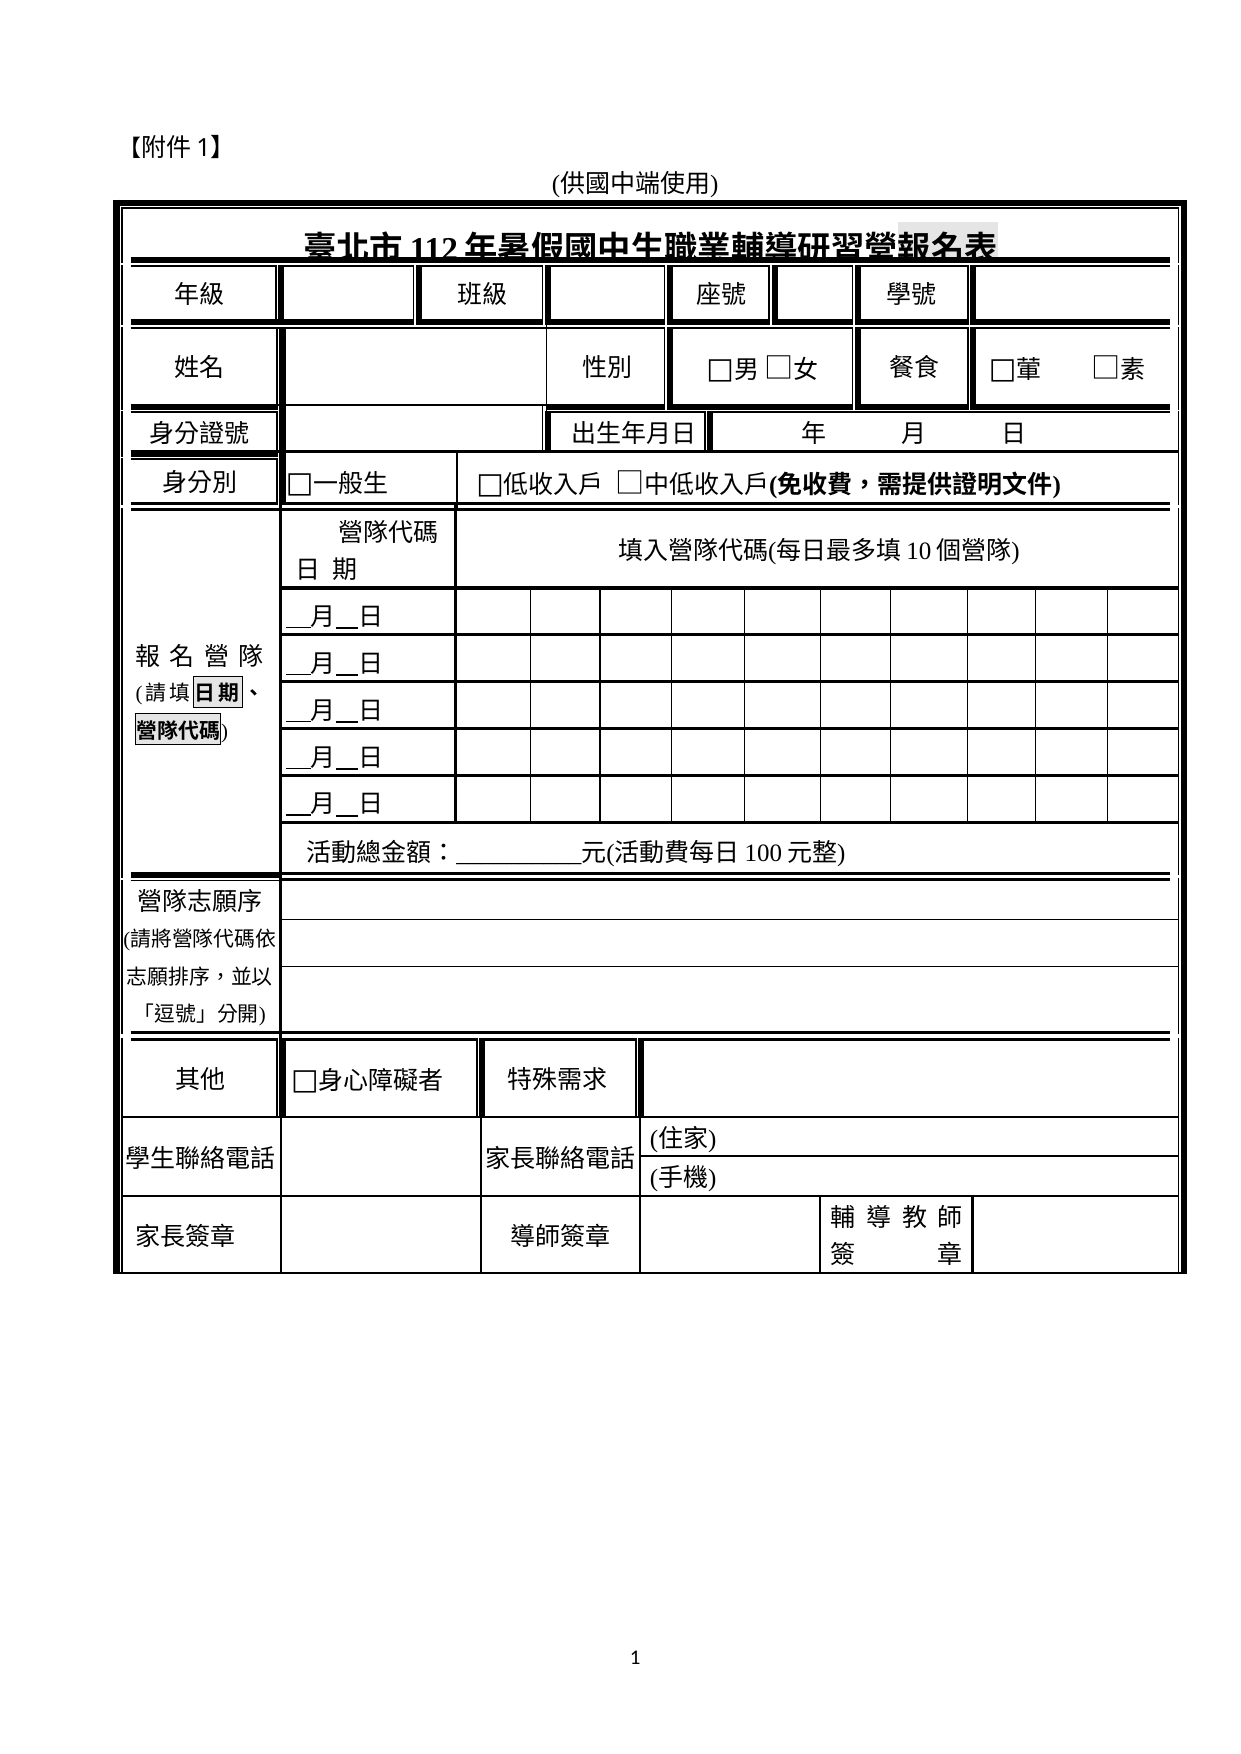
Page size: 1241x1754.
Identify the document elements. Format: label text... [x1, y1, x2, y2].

table_cell [1108, 590, 1178, 633]
table_cell [745, 636, 820, 680]
table_header 臺北市112年暑假國中生職業輔導研習營報名表 [123, 209, 1178, 257]
table_cell 月 日 [282, 777, 454, 821]
table_cell 月 日 [282, 590, 454, 633]
table_cell 導師簽章 [482, 1197, 639, 1272]
table_cell 餐食 [861, 329, 967, 403]
table_cell 座號 [673, 267, 768, 319]
table_cell (手機) [641, 1157, 1178, 1195]
table_cell 填入營隊代碼(每日最多填10個營隊) [457, 502, 1181, 586]
table_cell [282, 872, 1181, 919]
table_cell [1108, 730, 1178, 774]
table_cell 月 日 [282, 683, 454, 727]
table_cell 姓名 [120, 319, 281, 403]
table_cell [641, 1197, 819, 1272]
table_cell [282, 967, 1178, 1031]
table_cell [1036, 636, 1107, 680]
table_cell 營隊志願序 (請將營隊代碼依志願排序，並以「逗號」分開) [120, 872, 279, 1031]
table_cell [286, 329, 546, 403]
table_cell [672, 636, 744, 680]
table_cell 報名營隊 (請填日期、營隊代碼) [120, 502, 279, 872]
table_cell [1036, 777, 1107, 821]
table_cell 性別 [547, 329, 664, 403]
table_cell [672, 683, 744, 727]
table_cell 家長簽章 [123, 1197, 280, 1272]
table_cell [1108, 636, 1178, 680]
table_cell [457, 636, 530, 680]
table_cell [282, 1197, 480, 1272]
table_cell □葷 □素 [972, 319, 1181, 403]
table_cell 家長聯絡電話 [482, 1118, 639, 1195]
table_cell [891, 777, 967, 821]
table_cell [672, 730, 744, 774]
table_cell [601, 590, 671, 633]
table_cell 身分別 [120, 450, 279, 502]
table_cell [745, 777, 820, 821]
table_cell [968, 730, 1035, 774]
table_cell 班級 [422, 267, 542, 319]
table_cell [821, 683, 890, 727]
table_cell 學號 [861, 267, 967, 319]
table_cell [968, 683, 1035, 727]
table_cell [284, 267, 413, 319]
table_cell [282, 920, 1178, 966]
table_cell 月 日 [282, 730, 454, 774]
text (供國中端使用) [118, 163, 1152, 199]
table_cell 特殊需求 [481, 1034, 639, 1116]
table_cell [1036, 730, 1107, 774]
table_cell [891, 730, 967, 774]
table_cell [457, 683, 530, 727]
table_cell 月 日 [282, 636, 454, 680]
table_cell [821, 636, 890, 680]
table_cell [286, 406, 542, 450]
table_cell [531, 730, 599, 774]
table_cell [745, 730, 820, 774]
table_cell [601, 777, 671, 821]
table_cell [640, 1031, 1181, 1116]
table_cell 身分證號 [120, 404, 279, 450]
table_cell [531, 777, 599, 821]
table_cell (住家) [641, 1118, 1178, 1155]
table_cell [601, 683, 671, 727]
table_cell 年級 [120, 257, 280, 319]
table_cell [821, 777, 890, 821]
table_cell [282, 1118, 480, 1195]
table_cell [601, 636, 671, 680]
table_cell [968, 636, 1035, 680]
table_cell [972, 257, 1181, 319]
table_cell [672, 777, 744, 821]
table_cell [531, 590, 599, 633]
table_cell [457, 590, 530, 633]
table_cell [1036, 590, 1107, 633]
table_cell [457, 777, 530, 821]
table_cell [531, 636, 599, 680]
table_cell □低收入戶 □中低收入戶(免收費，需提供證明文件) [458, 453, 1178, 502]
table_cell 營隊代碼 日 期 [282, 511, 454, 586]
table_cell [968, 590, 1035, 633]
text 【附件1】 [118, 127, 1152, 163]
table_cell [821, 590, 890, 633]
table_cell [1036, 683, 1107, 727]
table_cell 輔導教師 簽章 [821, 1197, 971, 1272]
table_cell [1108, 683, 1178, 727]
table_cell [672, 590, 744, 633]
table_cell [745, 590, 820, 633]
table_cell [974, 1197, 1178, 1272]
table_cell 活動總金額：__________元(活動費每日100元整) [282, 824, 1178, 872]
table_cell 出生年月日 [551, 413, 704, 450]
table_cell 年 月 日 [709, 404, 1181, 450]
table_cell □一般生 [286, 453, 456, 502]
table_cell [821, 730, 890, 774]
table_cell [968, 777, 1035, 821]
table_cell 其他 [120, 1031, 279, 1116]
table_cell [1108, 777, 1178, 821]
table_cell [531, 683, 599, 727]
table_cell □男 □女 [673, 329, 852, 403]
table_cell □身心障礙者 [282, 1034, 481, 1116]
table_cell [551, 267, 664, 319]
table_cell [745, 683, 820, 727]
table_cell [457, 730, 530, 774]
table_cell [601, 730, 671, 774]
table_cell [778, 267, 852, 319]
table_cell [891, 590, 967, 633]
table_cell [891, 636, 967, 680]
table_cell [891, 683, 967, 727]
table_cell 學生聯絡電話 [123, 1118, 280, 1195]
